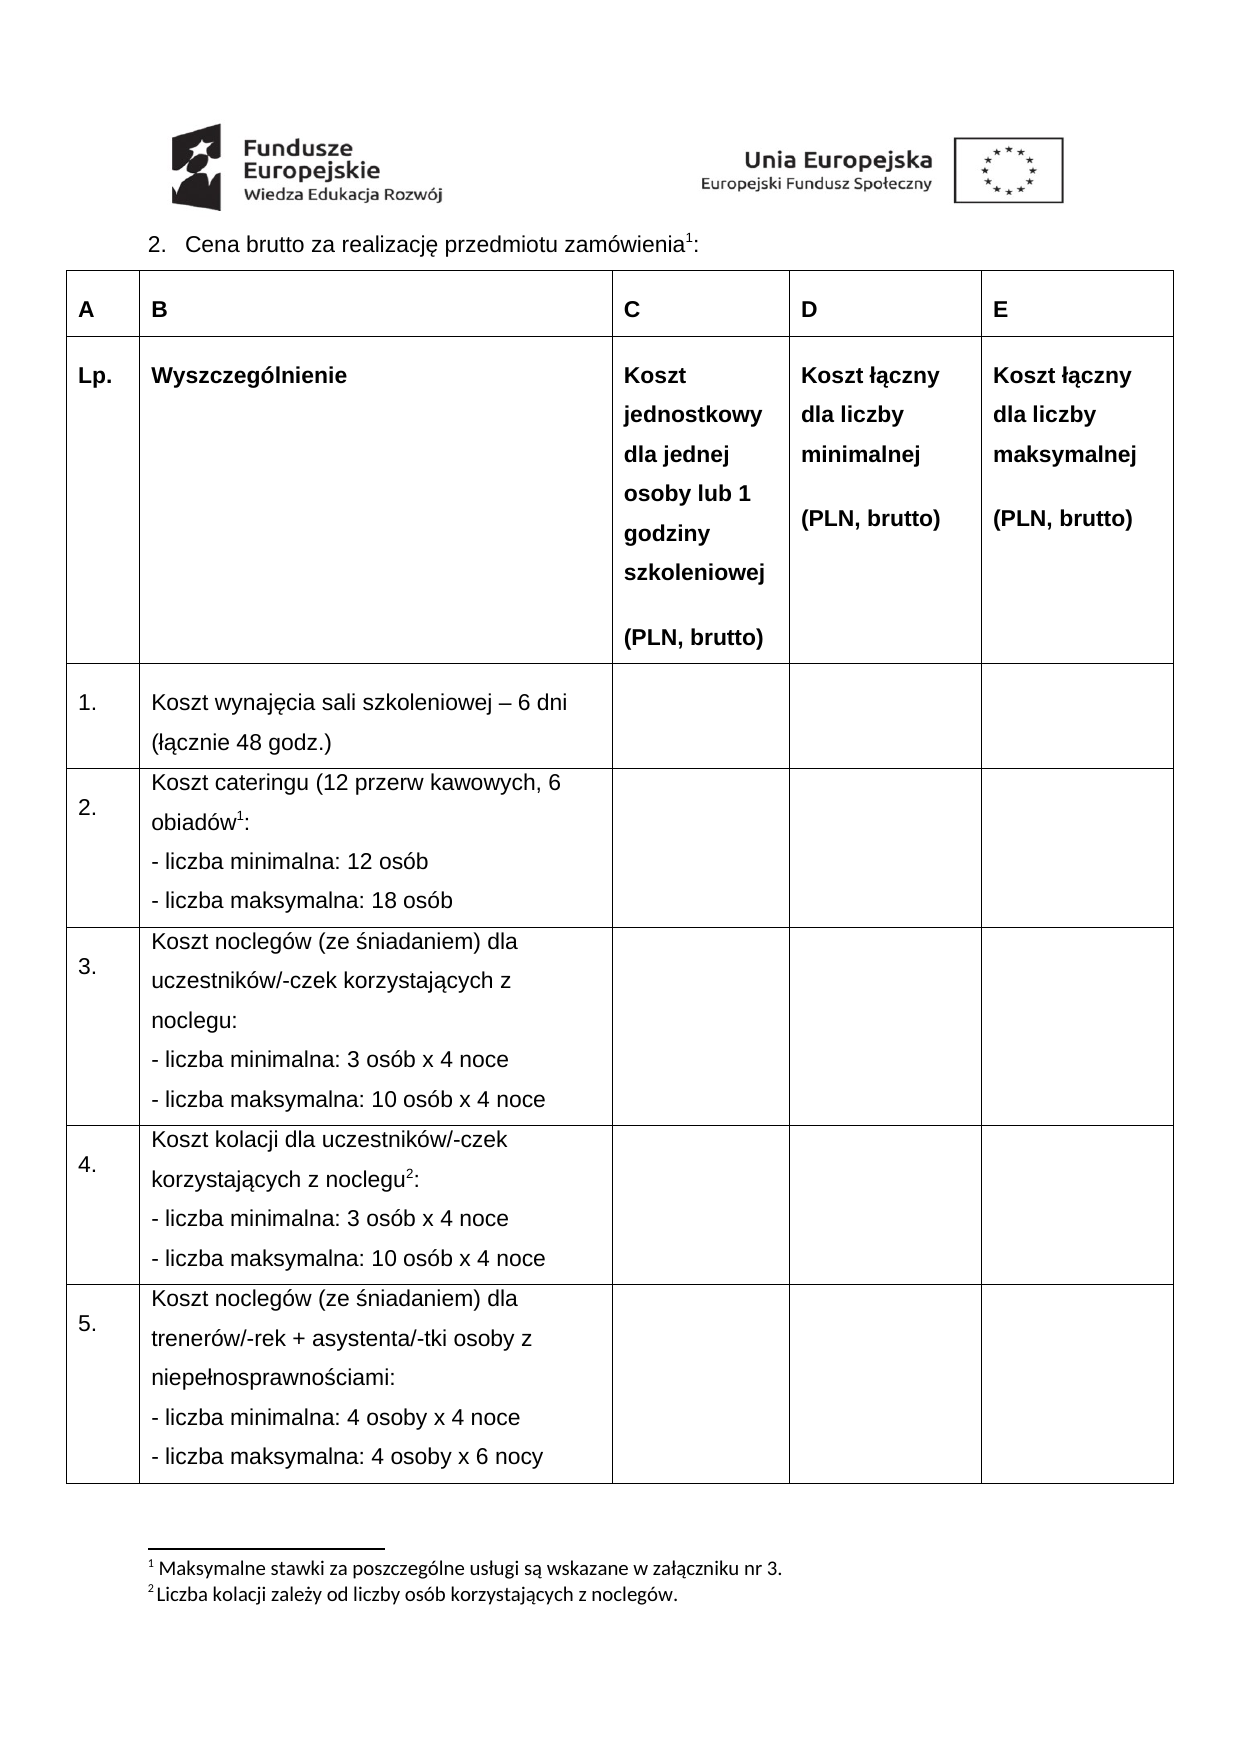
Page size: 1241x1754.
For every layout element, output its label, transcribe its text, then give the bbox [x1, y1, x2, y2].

table_cell [982, 1126, 1173, 1284]
table_cell Wyszczególnienie [140, 337, 612, 663]
table_cell Koszt kolacji dla uczestników/-czek korzystających z noclegu2: - liczba minimalna: 3 osób x 4 noce - liczba maksymalna: 10 osób x 4 noce [140, 1126, 612, 1284]
table_header E [982, 271, 1173, 336]
table_cell [790, 1126, 981, 1284]
table_header B [140, 271, 612, 336]
table_header D [790, 271, 981, 336]
table_cell Koszt cateringu (12 przerw kawowych, 6 obiadów1: - liczba minimalna: 12 osób - liczba maksymalna: 18 osób [140, 769, 612, 927]
table_cell [790, 1285, 981, 1483]
table_cell [790, 928, 981, 1125]
table_cell 5. [67, 1285, 139, 1483]
table_cell [613, 928, 789, 1125]
table_cell [982, 1285, 1173, 1483]
table_cell Koszt wynajęcia sali szkoleniowej – 6 dni (łącznie 48 godz.) [140, 664, 612, 768]
table_cell [790, 664, 981, 768]
table_cell [613, 769, 789, 927]
table_header A [67, 271, 139, 336]
table_cell [982, 769, 1173, 927]
table_cell [613, 1285, 789, 1483]
table_cell Koszt noclegów (ze śniadaniem) dla trenerów/-rek + asystenta/-tki osoby z niepełnosprawnościami: - liczba minimalna: 4 osoby x 4 noce - liczba maksymalna: 4 osoby x 6 nocy [140, 1285, 612, 1483]
table_cell Koszt łączny dla liczby maksymalnej (PLN, brutto) [982, 337, 1173, 663]
table_cell 1. [67, 664, 139, 768]
table_cell 2. [67, 769, 139, 927]
table_cell [790, 769, 981, 927]
table_cell Koszt łączny dla liczby minimalnej (PLN, brutto) [790, 337, 981, 663]
table_cell [613, 664, 789, 768]
table_cell 3. [67, 928, 139, 1125]
table_cell Lp. [67, 337, 139, 663]
table_cell Koszt noclegów (ze śniadaniem) dla uczestników/-czek korzystających z noclegu: - liczba minimalna: 3 osób x 4 noce - liczba maksymalna: 10 osób x 4 noce [140, 928, 612, 1125]
table_cell [982, 664, 1173, 768]
table_cell [613, 1126, 789, 1284]
table_header C [613, 271, 789, 336]
table_cell 4. [67, 1126, 139, 1284]
table_cell Koszt jednostkowy dla jednej osoby lub 1 godziny szkoleniowej (PLN, brutto) [613, 337, 789, 663]
picture [147, 101, 1093, 231]
table_cell [982, 928, 1173, 1125]
list Cena brutto za realizację przedmiotu zamówienia: [148, 231, 1093, 257]
